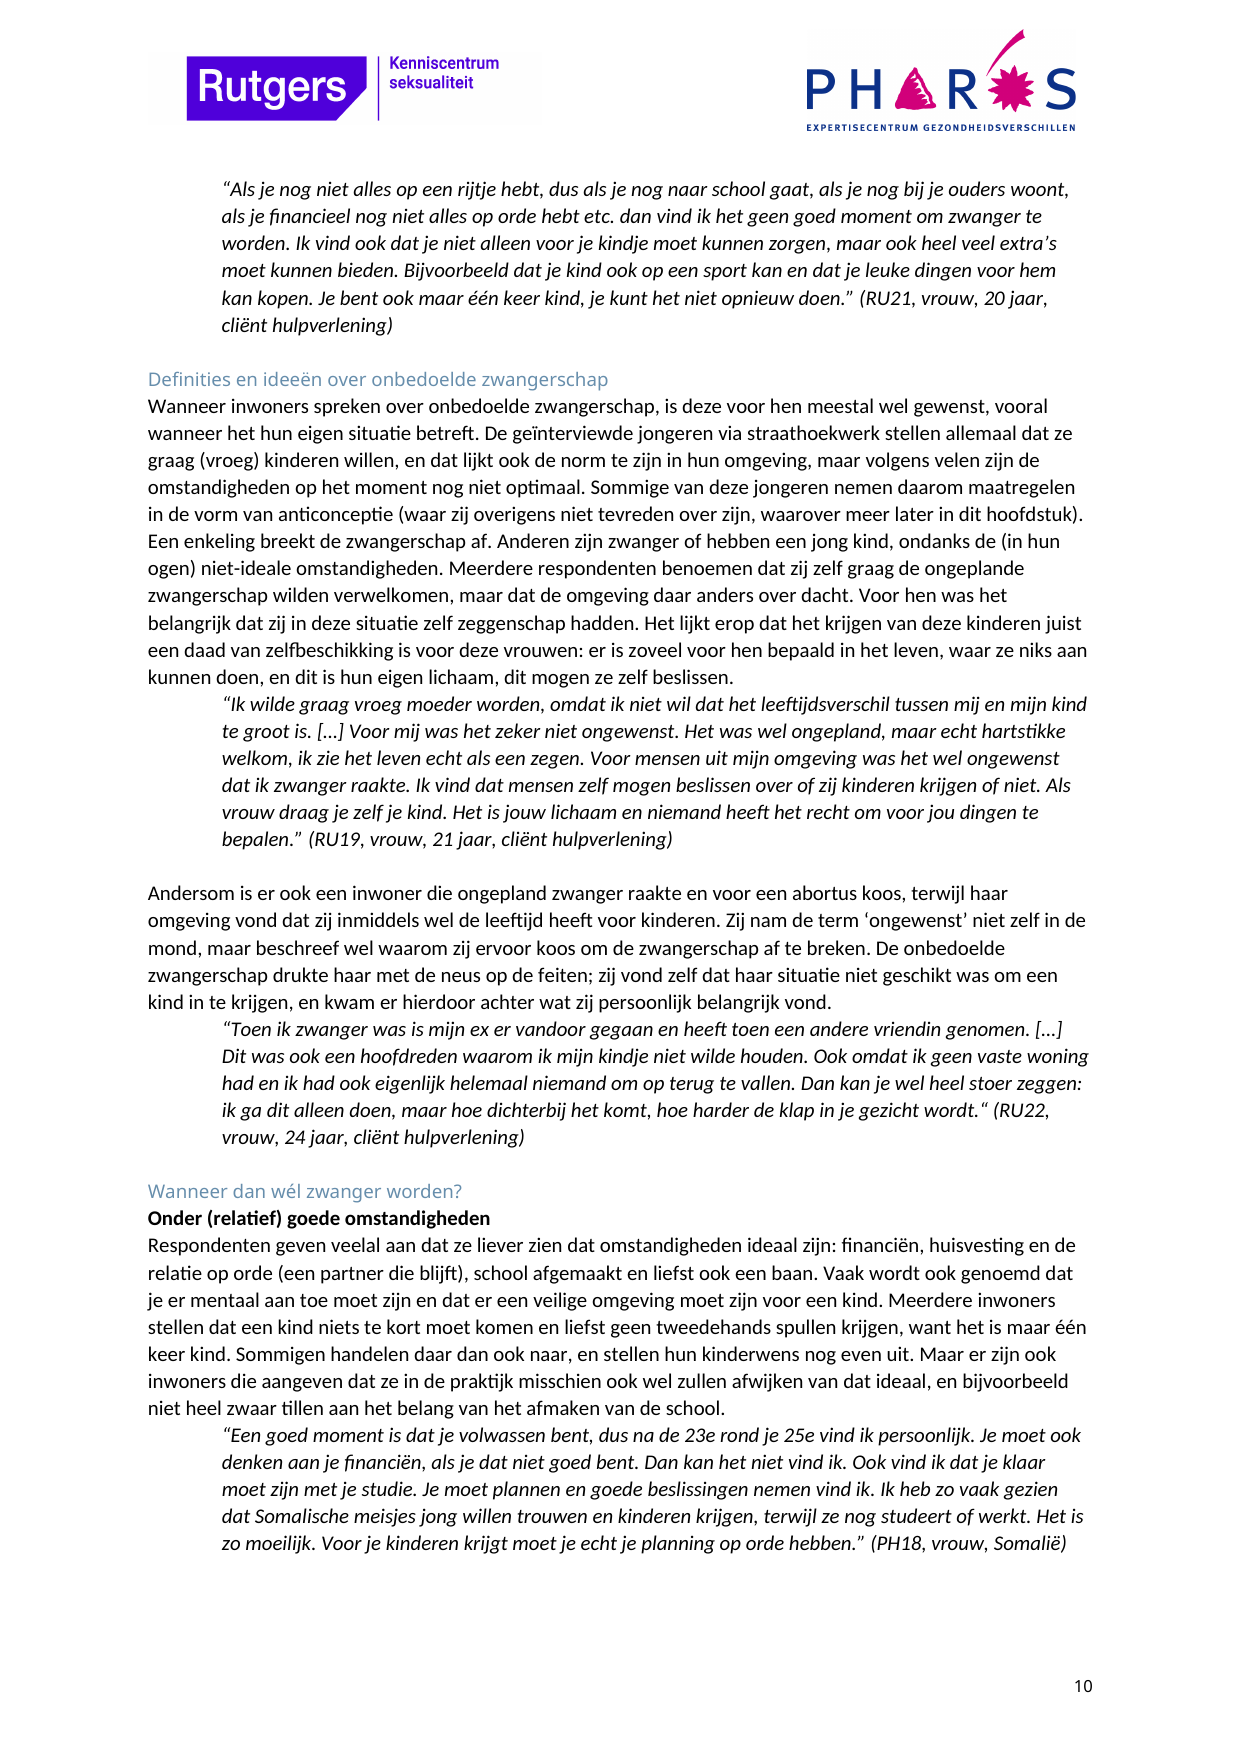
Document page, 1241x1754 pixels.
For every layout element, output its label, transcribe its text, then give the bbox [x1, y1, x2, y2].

text Definities en ideeën over onbedoelde zwangerschap [148, 364, 1092, 391]
picture [807, 29, 1076, 131]
text “Ik wilde graag vroeg moeder worden, omdat ik niet wil dat het leeftijdsverschil tussen mij en mijn kind te groot is. […] Voor mij was het zeker niet ongewenst. Het was wel ongepland, maar echt hartstikke welkom, ik zie het leven echt als een zegen. Voor mensen uit mijn omgeving was het wel ongewenst dat ik zwanger raakte. Ik vind dat mensen zelf mogen beslissen over of zij kinderen krijgen of niet. Als vrouw draag je zelf je kind. Het is jouw lichaam en niemand heeft het recht om voor jou dingen te bepalen.” (RU19, vrouw, 21 jaar, cliënt hulpverlening) [222, 689, 1092, 852]
text Respondenten geven veelal aan dat ze liever zien dat omstandigheden ideaal zijn: financiën, huisvesting en de relatie op orde (een partner die blijft), school afgemaakt en liefst ook een baan. Vaak wordt ook genoemd dat je er mentaal aan toe moet zijn en dat er een veilige omgeving moet zijn voor een kind. Meerdere inwoners stellen dat een kind niets te kort moet komen en liefst geen tweedehands spullen krijgen, want het is maar één keer kind. Sommigen handelen daar dan ook naar, en stellen hun kinderwens nog even uit. Maar er zijn ook inwoners die aangeven dat ze in de praktijk misschien ook wel zullen afwijken van dat ideaal, en bijvoorbeeld niet heel zwaar tillen aan het belang van het afmaken van de school. [148, 1231, 1092, 1421]
text Andersom is er ook een inwoner die ongepland zwanger raakte en voor een abortus koos, terwijl haar omgeving vond dat zij inmiddels wel de leeftijd heeft voor kinderen. Zij nam de term ‘ongewenst’ niet zelf in de mond, maar beschreef wel waarom zij ervoor koos om de zwangerschap af te breken. De onbedoelde zwangerschap drukte haar met de neus op de feiten; zij vond zelf dat haar situatie niet geschikt was om een kind in te krijgen, en kwam er hierdoor achter wat zij persoonlijk belangrijk vond. [148, 879, 1092, 1014]
text Wanneer dan wél zwanger worden? [148, 1177, 1092, 1204]
picture [147, 52, 543, 125]
text “Toen ik zwanger was is mijn ex er vandoor gegaan en heeft toen een andere vriendin genomen. […] Dit was ook een hoofdreden waarom ik mijn kindje niet wilde houden. Ook omdat ik geen vaste woning had en ik had ook eigenlijk helemaal niemand om op terug te vallen. Dan kan je wel heel stoer zeggen: ik ga dit alleen doen, maar hoe dichterbij het komt, hoe harder de klap in je gezicht wordt.“ (RU22, vrouw, 24 jaar, cliënt hulpverlening) [222, 1014, 1092, 1150]
text “Een goed moment is dat je volwassen bent, dus na de 23e rond je 25e vind ik persoonlijk. Je moet ook denken aan je financiën, als je dat niet goed bent. Dan kan het niet vind ik. Ook vind ik dat je klaar moet zijn met je studie. Je moet plannen en goede beslissingen nemen vind ik. Ik heb zo vaak gezien dat Somalische meisjes jong willen trouwen en kinderen krijgen, terwijl ze nog studeert of werkt. Het is zo moeilijk. Voor je kinderen krijgt moet je echt je planning op orde hebben.” (PH18, vrouw, Somalië) [222, 1421, 1092, 1556]
text Wanneer inwoners spreken over onbedoelde zwangerschap, is deze voor hen meestal wel gewenst, vooral wanneer het hun eigen situatie betreft. De geïnterviewde jongeren via straathoekwerk stellen allemaal dat ze graag (vroeg) kinderen willen, en dat lijkt ook de norm te zijn in hun omgeving, maar volgens velen zijn de omstandigheden op het moment nog niet optimaal. Sommige van deze jongeren nemen daarom maatregelen in de vorm van anticonceptie (waar zij overigens niet tevreden over zijn, waarover meer later in dit hoofdstuk). Een enkeling breekt de zwangerschap af. Anderen zijn zwanger of hebben een jong kind, ondanks de (in hun ogen) niet-ideale omstandigheden. Meerdere respondenten benoemen dat zij zelf graag de ongeplande zwangerschap wilden verwelkomen, maar dat de omgeving daar anders over dacht. Voor hen was het belangrijk dat zij in deze situatie zelf zeggenschap hadden. Het lijkt erop dat het krijgen van deze kinderen juist een daad van zelfbeschikking is voor deze vrouwen: er is zoveel voor hen bepaald in het leven, waar ze niks aan kunnen doen, en dit is hun eigen lichaam, dit mogen ze zelf beslissen. [148, 391, 1092, 689]
text “Als je nog niet alles op een rijtje hebt, dus als je nog naar school gaat, als je nog bij je ouders woont, als je financieel nog niet alles op orde hebt etc. dan vind ik het geen goed moment om zwanger te worden. Ik vind ook dat je niet alleen voor je kindje moet kunnen zorgen, maar ook heel veel extra’s moet kunnen bieden. Bijvoorbeeld dat je kind ook op een sport kan en dat je leuke dingen voor hem kan kopen. Je bent ook maar één keer kind, je kunt het niet opnieuw doen.” (RU21, vrouw, 20 jaar, cliënt hulpverlening) [221, 175, 1092, 337]
list Onder (relatief) goede omstandigheden [148, 1204, 1092, 1231]
